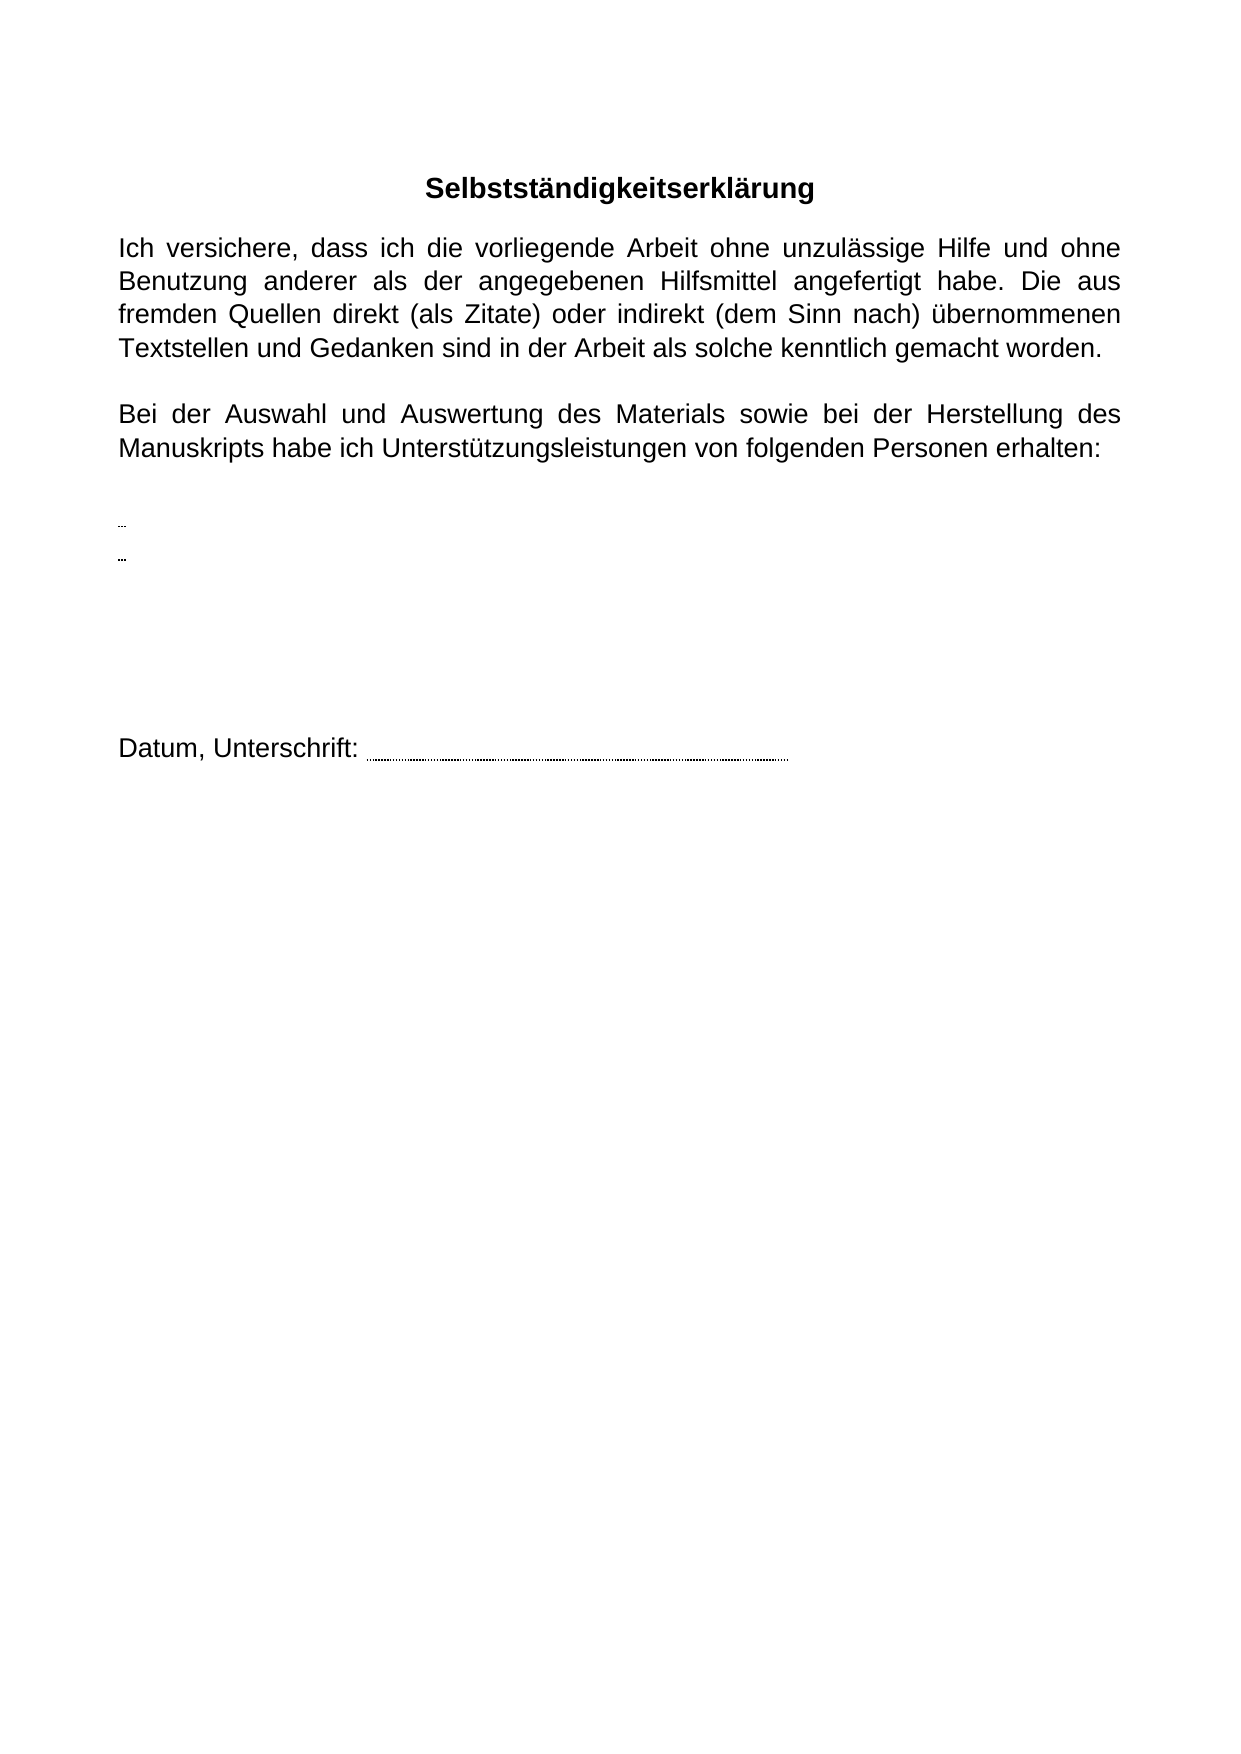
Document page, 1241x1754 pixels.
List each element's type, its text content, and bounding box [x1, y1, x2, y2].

subtitle Selbstständigkeitserklärung [118, 168, 1122, 206]
text Bei der Auswahl und Auswertung des Materials sowie bei der Herstellung des Manuskripts habe ich Unterstützungsleistungen von folgenden Personen erhalten: [118, 397, 1122, 464]
text Ich versichere, dass ich die vorliegende Arbeit ohne unzulässige Hilfe und ohne Benutzung anderer als der angegebenen Hilfsmittel angefertigt habe. Die aus fremden Quellen direkt (als Zitate) oder indirekt (dem Sinn nach) übernommenen Textstellen und Gedanken sind in der Arbeit als solche kenntlich gemacht worden. [118, 231, 1122, 364]
text Datum, Unterschrift: [118, 731, 1122, 764]
